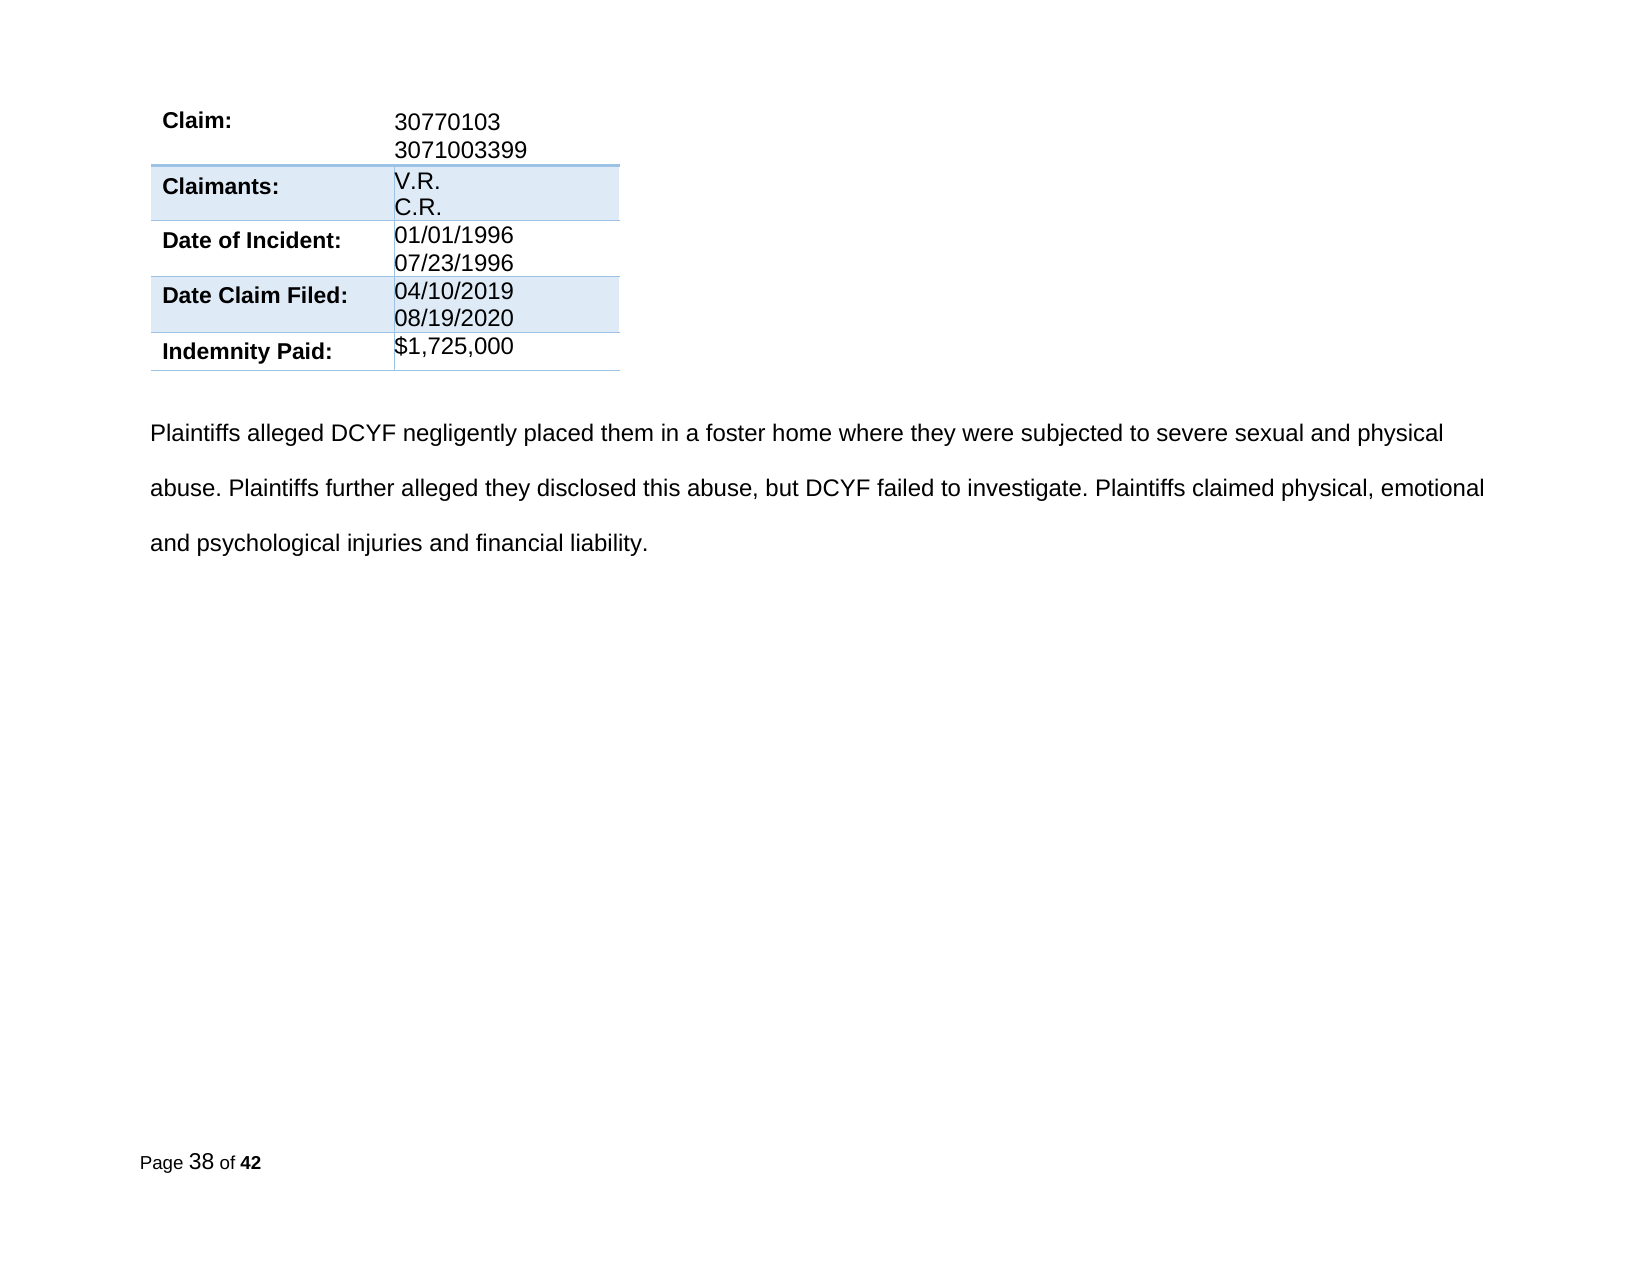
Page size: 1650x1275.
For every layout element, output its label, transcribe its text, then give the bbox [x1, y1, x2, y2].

table_cell Claimants: [151, 167, 394, 220]
table_cell Date Claim Filed: [151, 277, 394, 332]
table_header Claim: [151, 108, 394, 163]
table_cell Indemnity Paid: [151, 333, 394, 370]
table_cell 04/10/2019 08/19/2020 [395, 277, 619, 332]
table_cell Date of Incident: [151, 221, 394, 276]
table_cell 01/01/1996 07/23/1996 [395, 221, 619, 276]
table_cell V.R. C.R. [395, 167, 619, 220]
table_cell $1,725,000 [395, 333, 619, 370]
text Plaintiffs alleged DCYF negligently placed them in a foster home where they were subjected to severe sexual and physical abuse. Plaintiffs further alleged they disclosed this abuse, but DCYF failed to investigate. Plaintiffs claimed physical, emotional and psychological injuries and financial liability. [150, 419, 1494, 557]
table_header 30770103 3071003399 [394, 108, 619, 163]
